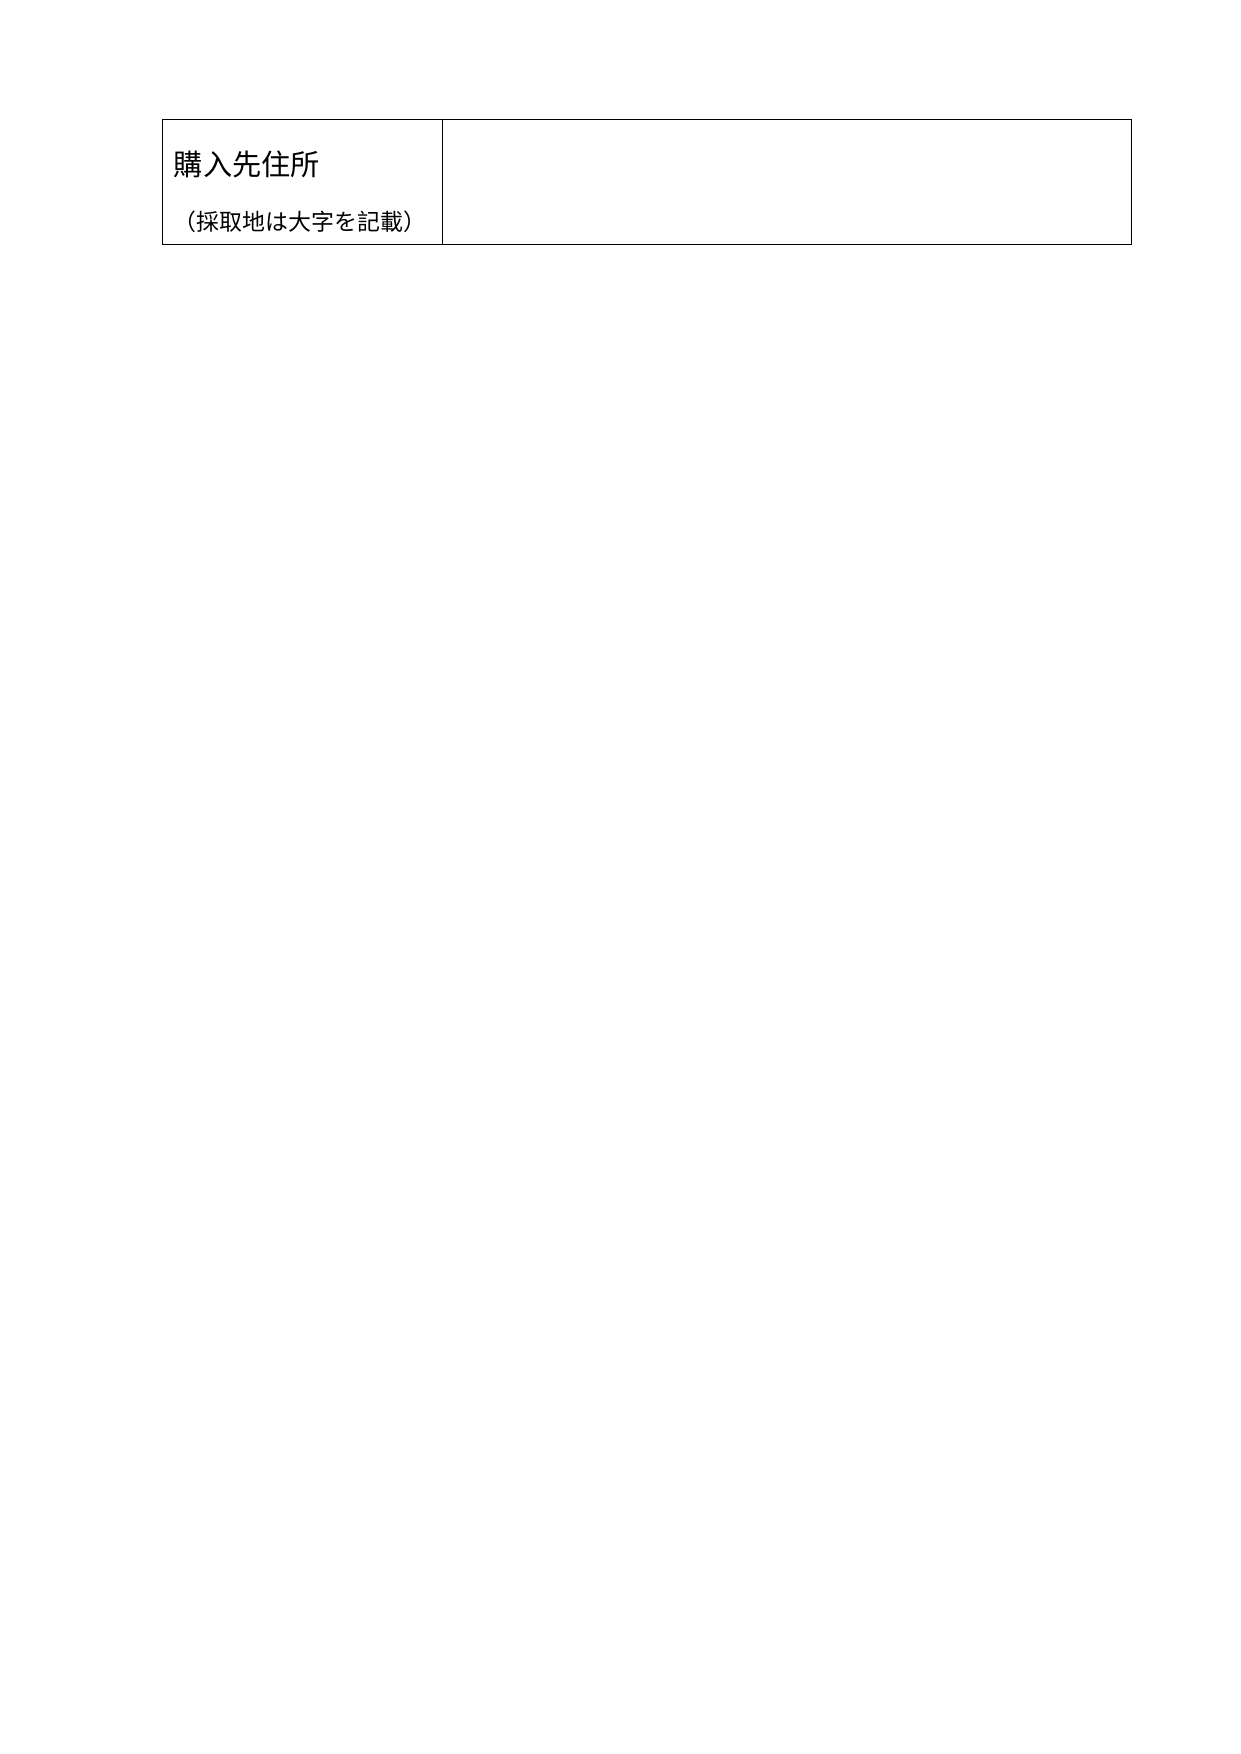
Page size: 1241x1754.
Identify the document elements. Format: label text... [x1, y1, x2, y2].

table_cell [443, 120, 1131, 244]
table_cell 購入先住所 （採取地は大字を記載） [163, 120, 442, 244]
